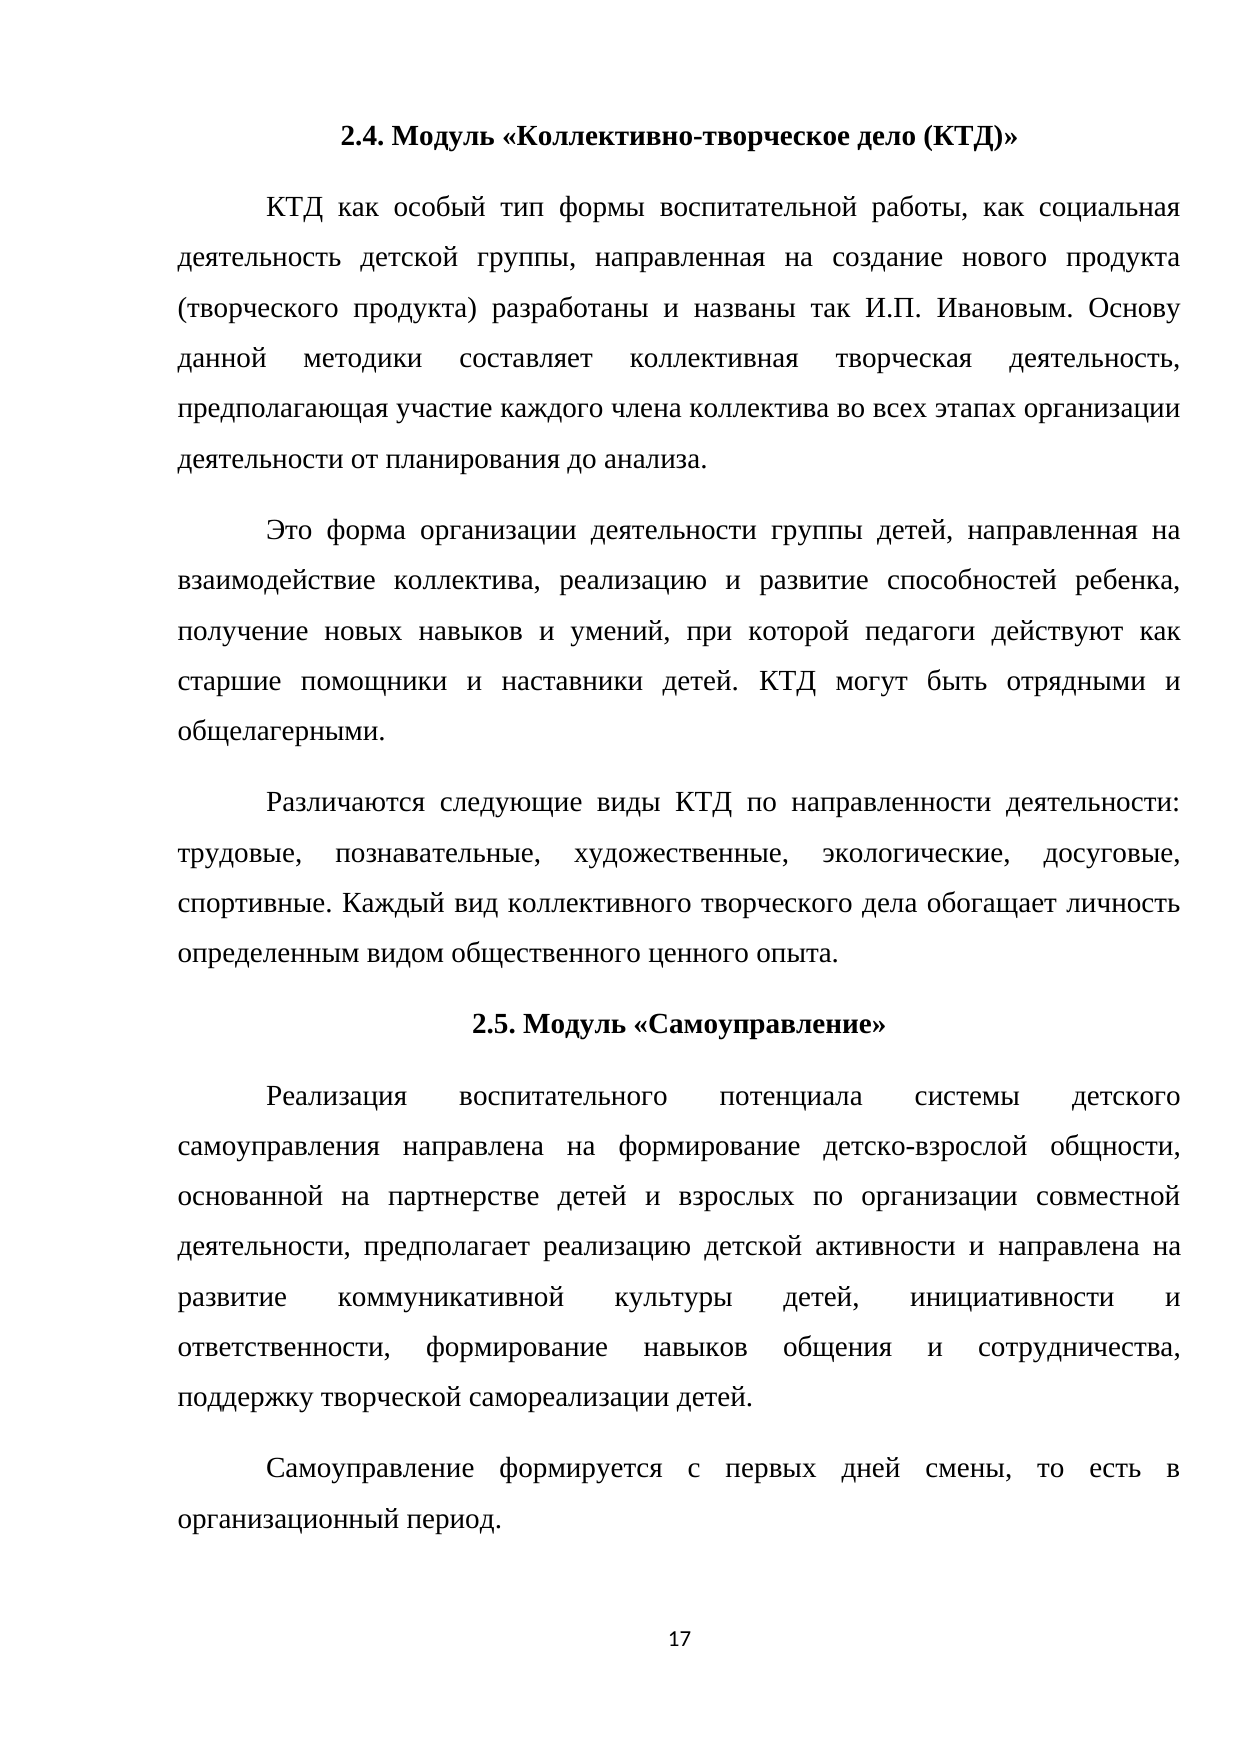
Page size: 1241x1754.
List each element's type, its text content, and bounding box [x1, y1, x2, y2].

text КТД как особый тип формы воспитательной работы, как социальная деятельность детской группы, направленная на создание нового продукта (творческого продукта) разработаны и названы так И.П. Ивановым. Основу данной методики составляет коллективная творческая деятельность, предполагающая участие каждого члена коллектива во всех этапах организации деятельности от планирования до анализа. [177, 189, 1181, 474]
text 2.5. Модуль «Самоуправление» [177, 1006, 1181, 1040]
text 2.4. Модуль «Коллективно-творческое дело (КТД)» [177, 118, 1181, 152]
text Различаются следующие виды КТД по направленности деятельности: трудовые, познавательные, художественные, экологические, досуговые, спортивные. Каждый вид коллективного творческого дела обогащает личность определенным видом общественного ценного опыта. [177, 784, 1181, 969]
text Реализация воспитательного потенциала системы детского самоуправления направлена на формирование детско-взрослой общности, основанной на партнерстве детей и взрослых по организации совместной деятельности, предполагает реализацию детской активности и направлена на развитие коммуникативной культуры детей, инициативности и ответственности, формирование навыков общения и сотрудничества, поддержку творческой самореализации детей. [177, 1078, 1181, 1413]
text Самоуправление формируется с первых дней смены, то есть в организационный период. [177, 1451, 1181, 1534]
text Это форма организации деятельности группы детей, направленная на взаимодействие коллектива, реализацию и развитие способностей ребенка, получение новых навыков и умений, при которой педагоги действуют как старшие помощники и наставники детей. КТД могут быть отрядными и общелагерными. [177, 512, 1181, 747]
